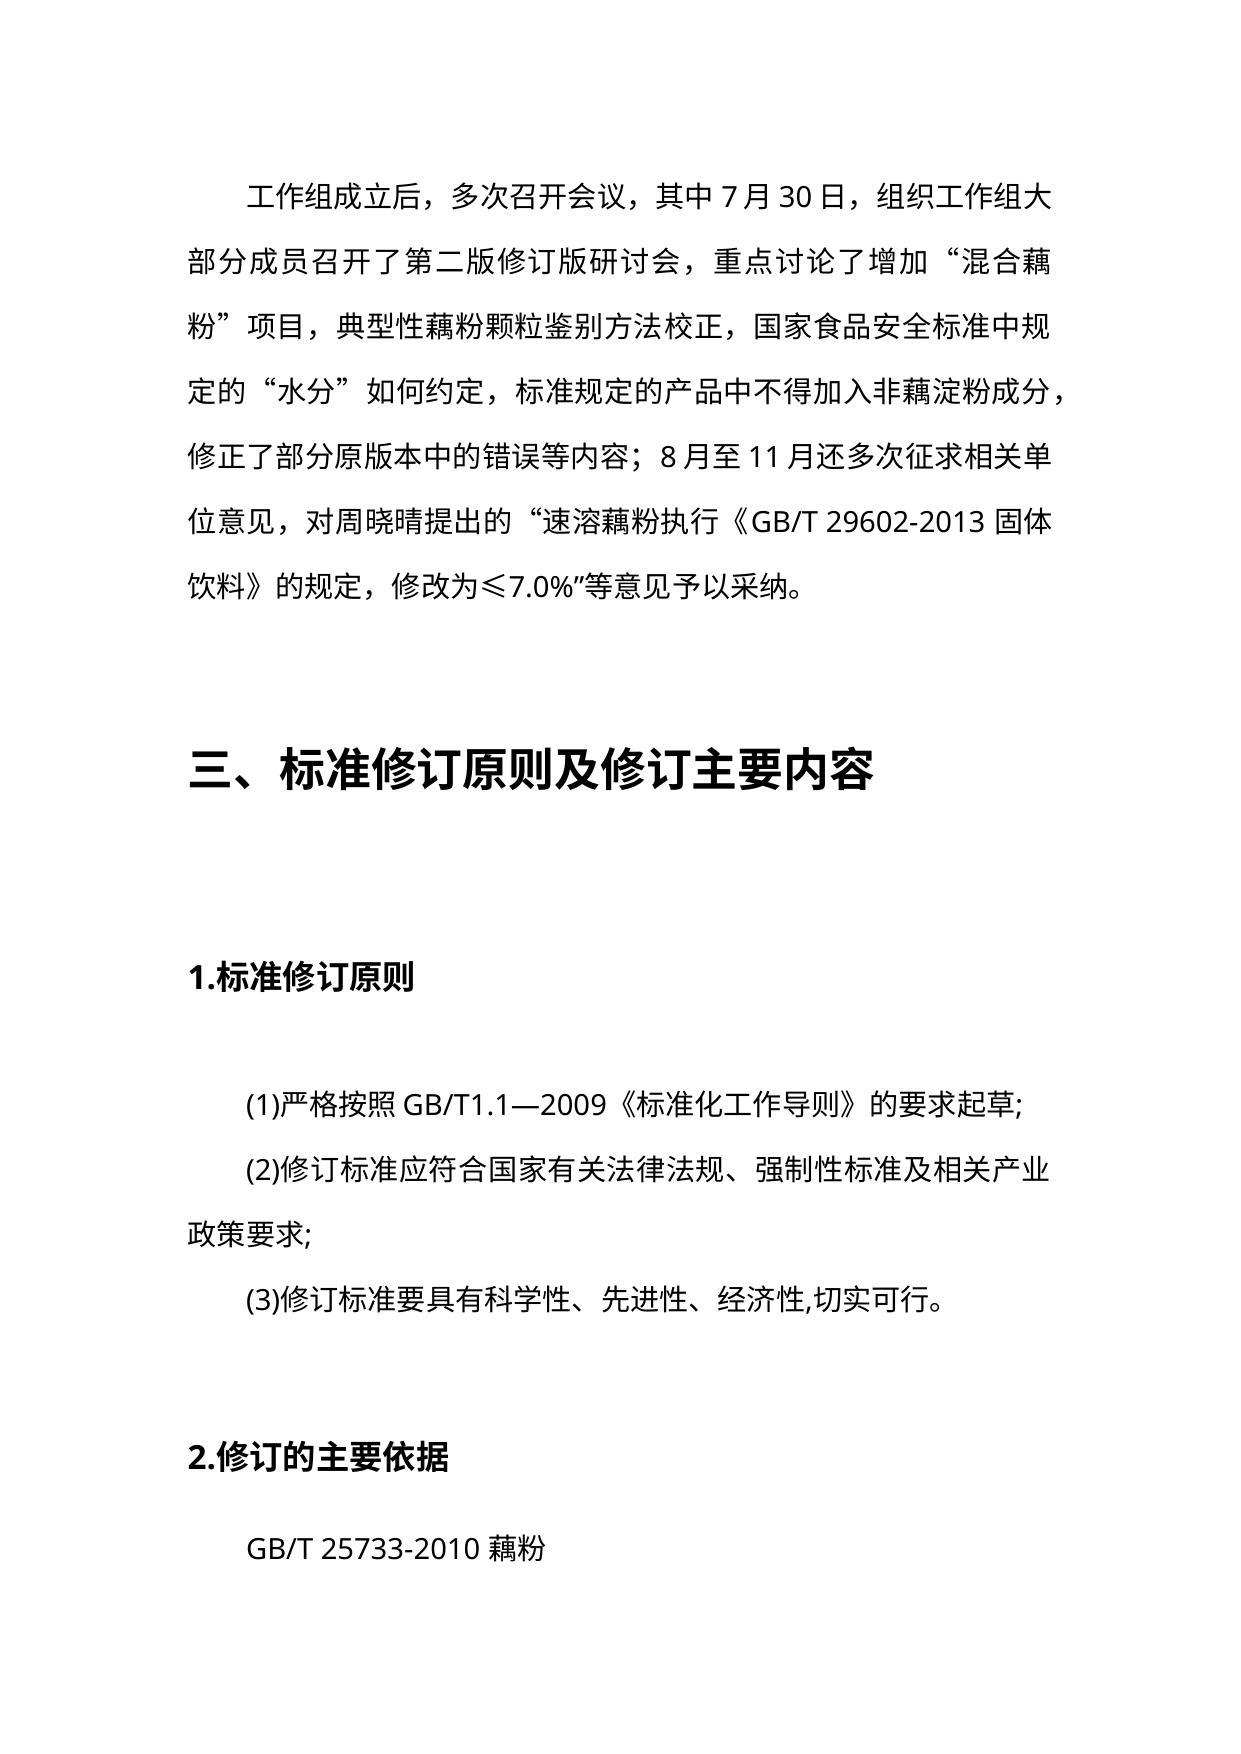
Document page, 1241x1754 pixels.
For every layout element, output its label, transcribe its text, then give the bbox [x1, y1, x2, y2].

text GB/T 25733-2010 藕粉 [187, 1514, 1053, 1579]
subtitle 三、标准修订原则及修订主要内容 [187, 717, 1053, 815]
text 工作组成立后，多次召开会议，其中7月30日，组织工作组大部分成员召开了第二版修订版研讨会，重点讨论了增加“混合藕粉”项目，典型性藕粉颗粒鉴别方法校正，国家食品安全标准中规定的“水分”如何约定，标准规定的产品中不得加入非藕淀粉成分，修正了部分原版本中的错误等内容；8月至11月还多次征求相关单位意见，对周晓晴提出的“速溶藕粉执行《GB/T 29602-2013 固体饮料》的规定，修改为≤7.0%”等意见予以采纳。 [187, 162, 1053, 617]
subtitle 2.修订的主要依据 [187, 1422, 1053, 1487]
text (1)严格按照GB/T1.1—2009《标准化工作导则》的要求起草; [187, 1070, 1053, 1135]
text (3)修订标准要具有科学性、先进性、经济性,切实可行。 [187, 1265, 1053, 1330]
text (2)修订标准应符合国家有关法律法规、强制性标准及相关产业政策要求; [187, 1135, 1053, 1265]
subtitle 1.标准修订原则 [187, 943, 1053, 1008]
